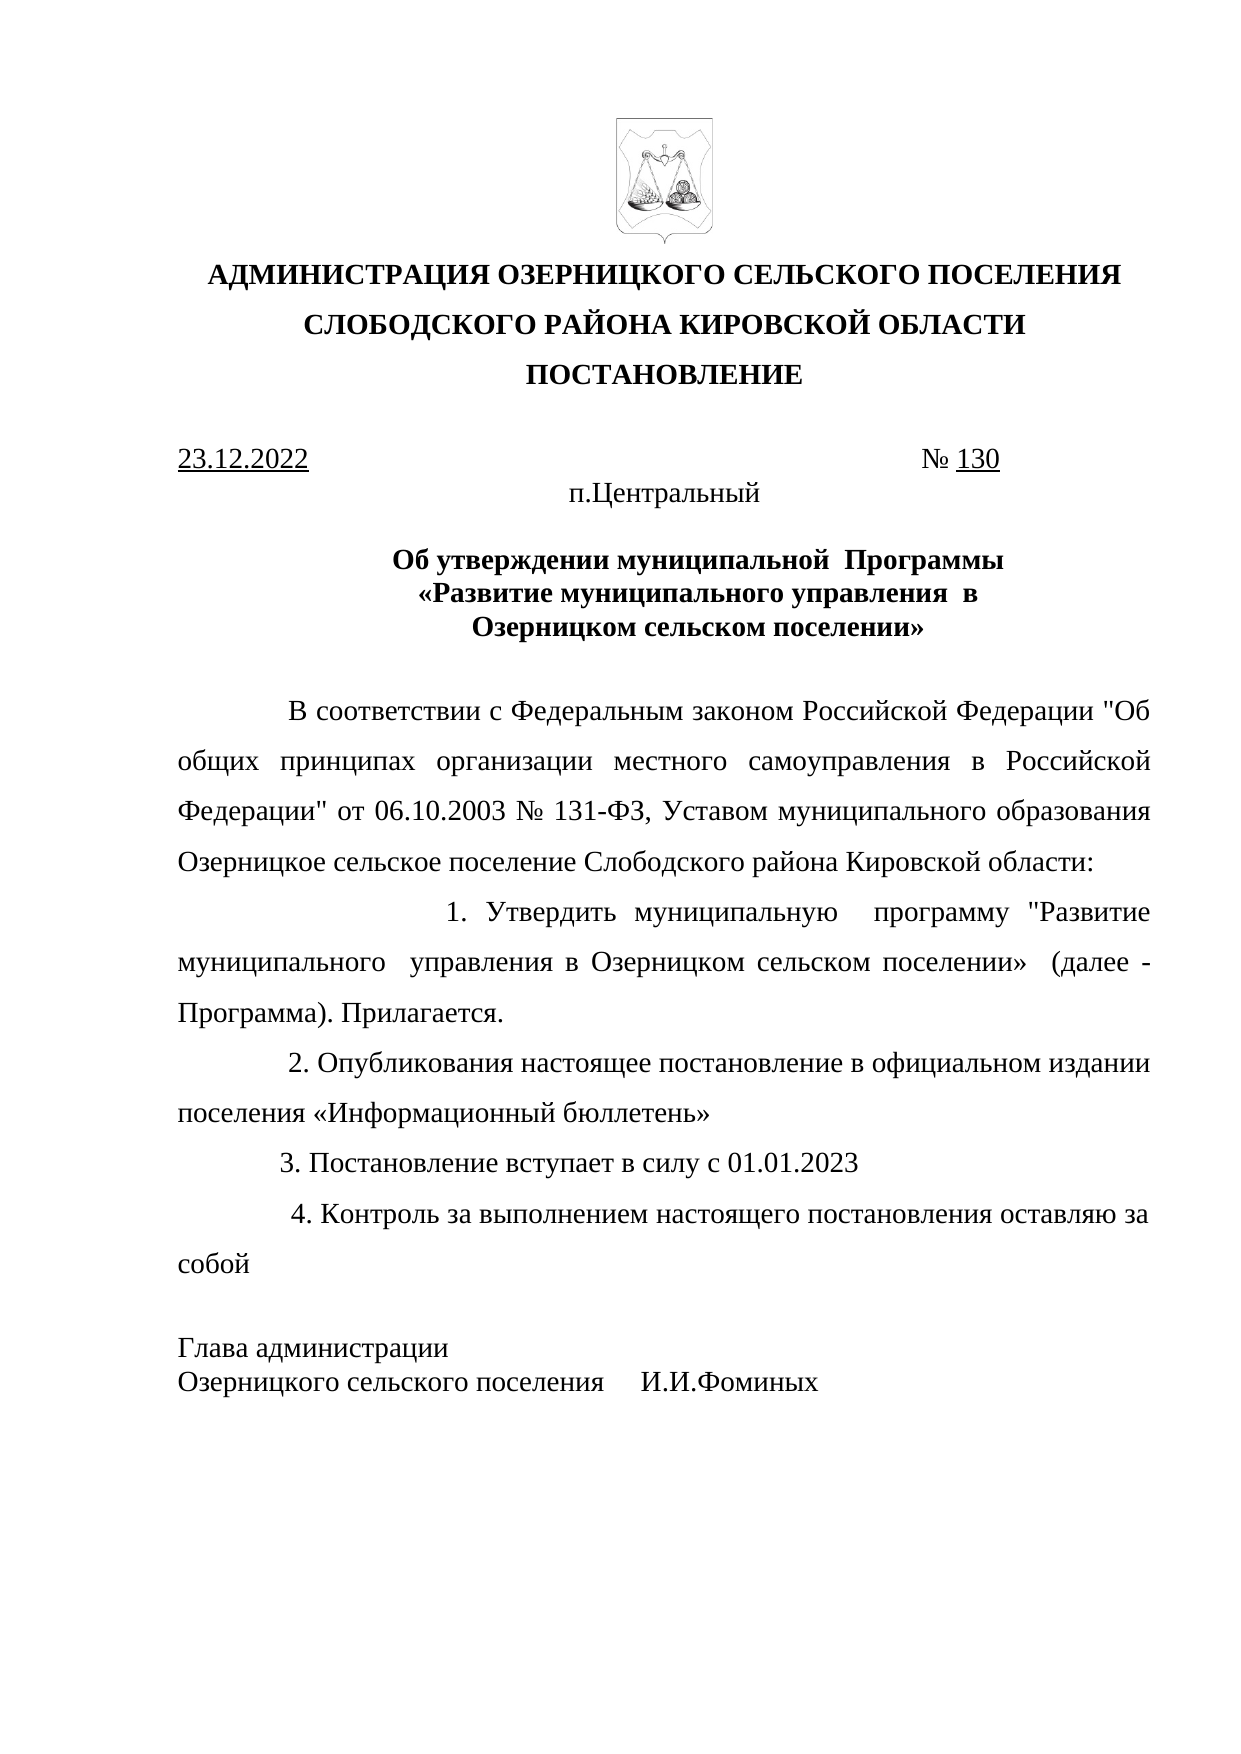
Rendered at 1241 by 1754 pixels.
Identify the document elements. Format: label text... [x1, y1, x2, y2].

text ПОСТАНОВЛЕНИЕ [177, 357, 1152, 391]
text Озерницкого сельского поселения И.И.Фоминых [177, 1364, 1152, 1397]
text В соответствии с Федеральным законом Российской Федерации "Об общих принципах организации местного самоуправления в Российской Федерации" от 06.10.2003 № 131-ФЗ, Уставом муниципального образования Озерницкое сельское поселение Слободского района Кировской области: [177, 693, 1152, 877]
text п.Центральный [177, 475, 1152, 508]
text 1. Утвердить муниципальную программу "Развитие муниципального управления в Озерницком сельском поселении» (далее - Программа). Прилагается. [177, 894, 1152, 1028]
text СЛОБОДСКОГО РАЙОНА КИРОВСКОЙ ОБЛАСТИ [177, 307, 1152, 341]
text 3. Постановление вступает в силу с 01.01.2023 [177, 1146, 1152, 1179]
picture [616, 118, 713, 244]
text АДМИНИСТРАЦИЯ ОЗЕРНИЦКОГО СЕЛЬСКОГО ПОСЕЛЕНИЯ [177, 257, 1152, 290]
text 4. Контроль за выполнением настоящего постановления оставляю за собой [177, 1196, 1152, 1280]
table_header Об утверждении муниципальной Программы «Развитие муниципального управления в Озерницком сельском поселении» [323, 542, 1073, 642]
text Глава администрации [177, 1330, 1152, 1364]
text 23.12.2022 № 130 [177, 441, 1152, 475]
text 2. Опубликования настоящее постановление в официальном издании поселения «Информационный бюллетень» [177, 1045, 1152, 1129]
